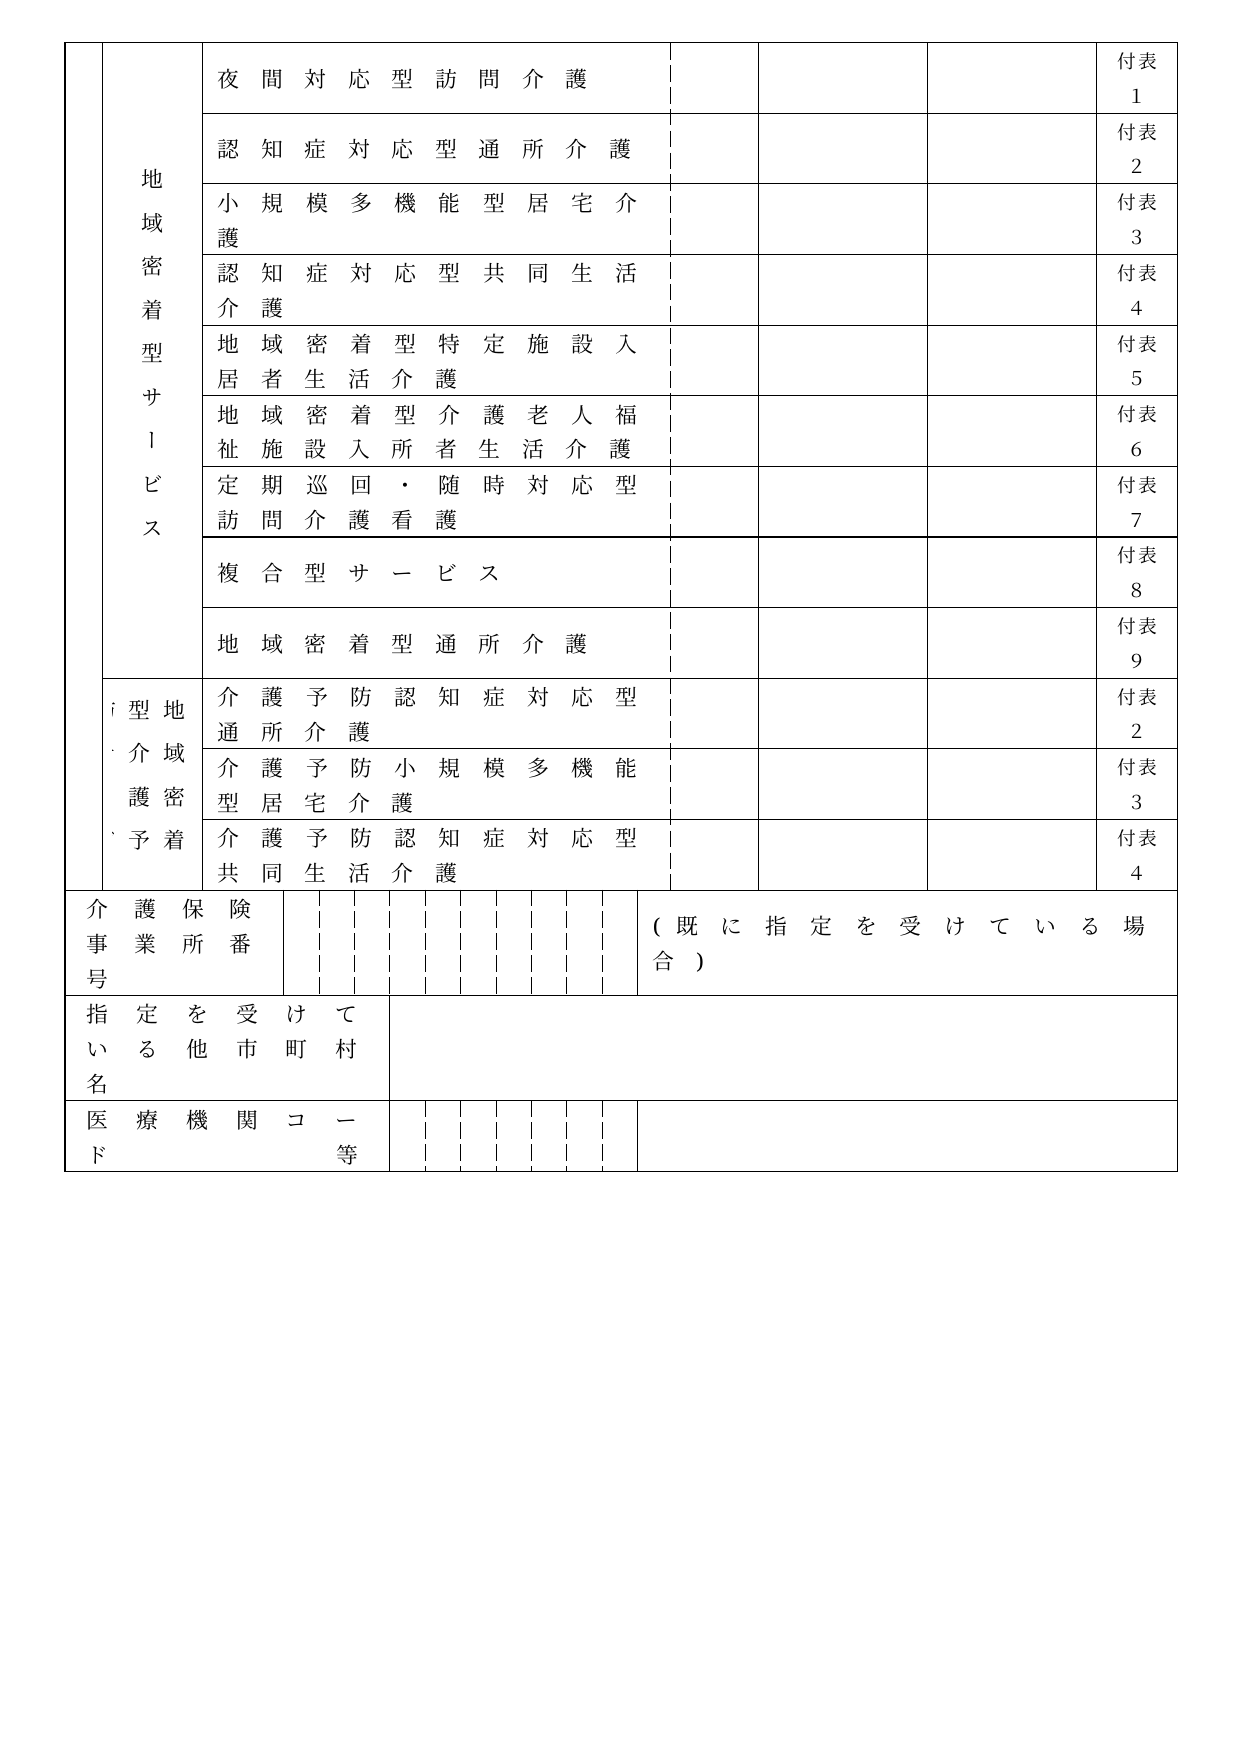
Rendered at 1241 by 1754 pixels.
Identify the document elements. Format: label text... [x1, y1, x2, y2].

table_cell 夜間対応型訪問介護 [203, 43, 670, 113]
table_cell [602, 891, 637, 995]
table_cell [390, 891, 425, 995]
table_cell [670, 538, 758, 607]
table_cell 認知症対応型通所介護 [203, 114, 670, 183]
table_cell 付表４ [1097, 820, 1177, 889]
table_cell [567, 891, 602, 995]
table_cell [496, 1101, 532, 1171]
table_cell [670, 114, 758, 183]
table_cell [928, 326, 1096, 395]
table_cell 指定を受けている他市町村名 [66, 996, 389, 1100]
table_cell [670, 326, 758, 395]
table_cell [319, 891, 354, 995]
table_cell [670, 396, 758, 466]
table_cell [670, 467, 758, 536]
table_cell 付表２ [1097, 679, 1177, 748]
table_cell [928, 820, 1096, 889]
table_cell [928, 396, 1096, 466]
table_cell [284, 891, 319, 995]
table_cell 付表９ [1097, 608, 1177, 678]
table_cell 複合型サービス [203, 538, 670, 607]
table_cell [759, 114, 927, 183]
table_cell [390, 996, 1177, 1100]
table_cell [670, 608, 758, 678]
table_cell [928, 608, 1096, 678]
table_cell 小規模多機能型居宅介護 [203, 184, 670, 254]
table_cell 付表５ [1097, 326, 1177, 395]
table_cell [759, 467, 927, 536]
table_cell 医療機関コード等 [66, 1101, 389, 1171]
table_cell 付表３ [1097, 184, 1177, 254]
table_cell [759, 326, 927, 395]
table_cell [759, 820, 927, 889]
table_cell [670, 679, 758, 748]
table_cell [928, 184, 1096, 254]
table_cell 介護保険事業所番号 [66, 891, 283, 995]
table_cell [759, 43, 927, 113]
table_cell 地域密着型通所介護 [203, 608, 670, 678]
table_cell 付表７ [1097, 467, 1177, 536]
table_cell [602, 1101, 637, 1171]
table_cell 介護予防認知症対応型共同生活介護 [203, 820, 670, 889]
table_cell [390, 1101, 425, 1171]
table_cell [759, 679, 927, 748]
table_cell 付表２ [1097, 114, 1177, 183]
table_cell 地域密着型介護予防サービス [103, 679, 202, 889]
table_cell 定期巡回・随時対応型訪問介護看護 [203, 467, 670, 536]
table_cell [567, 1101, 602, 1171]
table_cell 地域密着型サービス [103, 43, 202, 678]
table_cell 介護予防認知症対応型通所介護 [203, 679, 670, 748]
table_cell [759, 184, 927, 254]
table_cell 付表８ [1097, 538, 1177, 607]
table_cell [532, 891, 567, 995]
table_cell [532, 1101, 567, 1171]
table_cell 地域密着型特定施設入居者生活介護 [203, 326, 670, 395]
table_cell [670, 43, 758, 113]
table_cell [461, 1101, 496, 1171]
table_cell (既に指定を受けている場合) [638, 891, 1177, 995]
table_cell [928, 43, 1096, 113]
table_cell [638, 1101, 1177, 1171]
table_cell [461, 891, 496, 995]
table_cell [759, 749, 927, 819]
table_cell 付表６ [1097, 396, 1177, 466]
table_cell [496, 891, 532, 995]
table_cell [759, 608, 927, 678]
table_cell 付表３ [1097, 749, 1177, 819]
table_cell [928, 114, 1096, 183]
table_cell [425, 1101, 461, 1171]
table_cell 地域密着型介護老人福祉施設入所者生活介護 [203, 396, 670, 466]
table_cell 付表１ [1097, 43, 1177, 113]
table_cell [670, 255, 758, 324]
table_cell [928, 749, 1096, 819]
table_cell [928, 538, 1096, 607]
table_cell [759, 255, 927, 324]
table_cell [425, 891, 461, 995]
table_cell [670, 184, 758, 254]
table_cell 認知症対応型共同生活介護 [203, 255, 670, 324]
table_cell [355, 891, 390, 995]
table_cell [928, 255, 1096, 324]
table_cell 介護予防小規模多機能型居宅介護 [203, 749, 670, 819]
table_cell [928, 679, 1096, 748]
table_cell [759, 396, 927, 466]
table_cell [670, 749, 758, 819]
table_cell [759, 538, 927, 607]
table_cell [670, 820, 758, 889]
table_cell 付表４ [1097, 255, 1177, 324]
table_cell [928, 467, 1096, 536]
